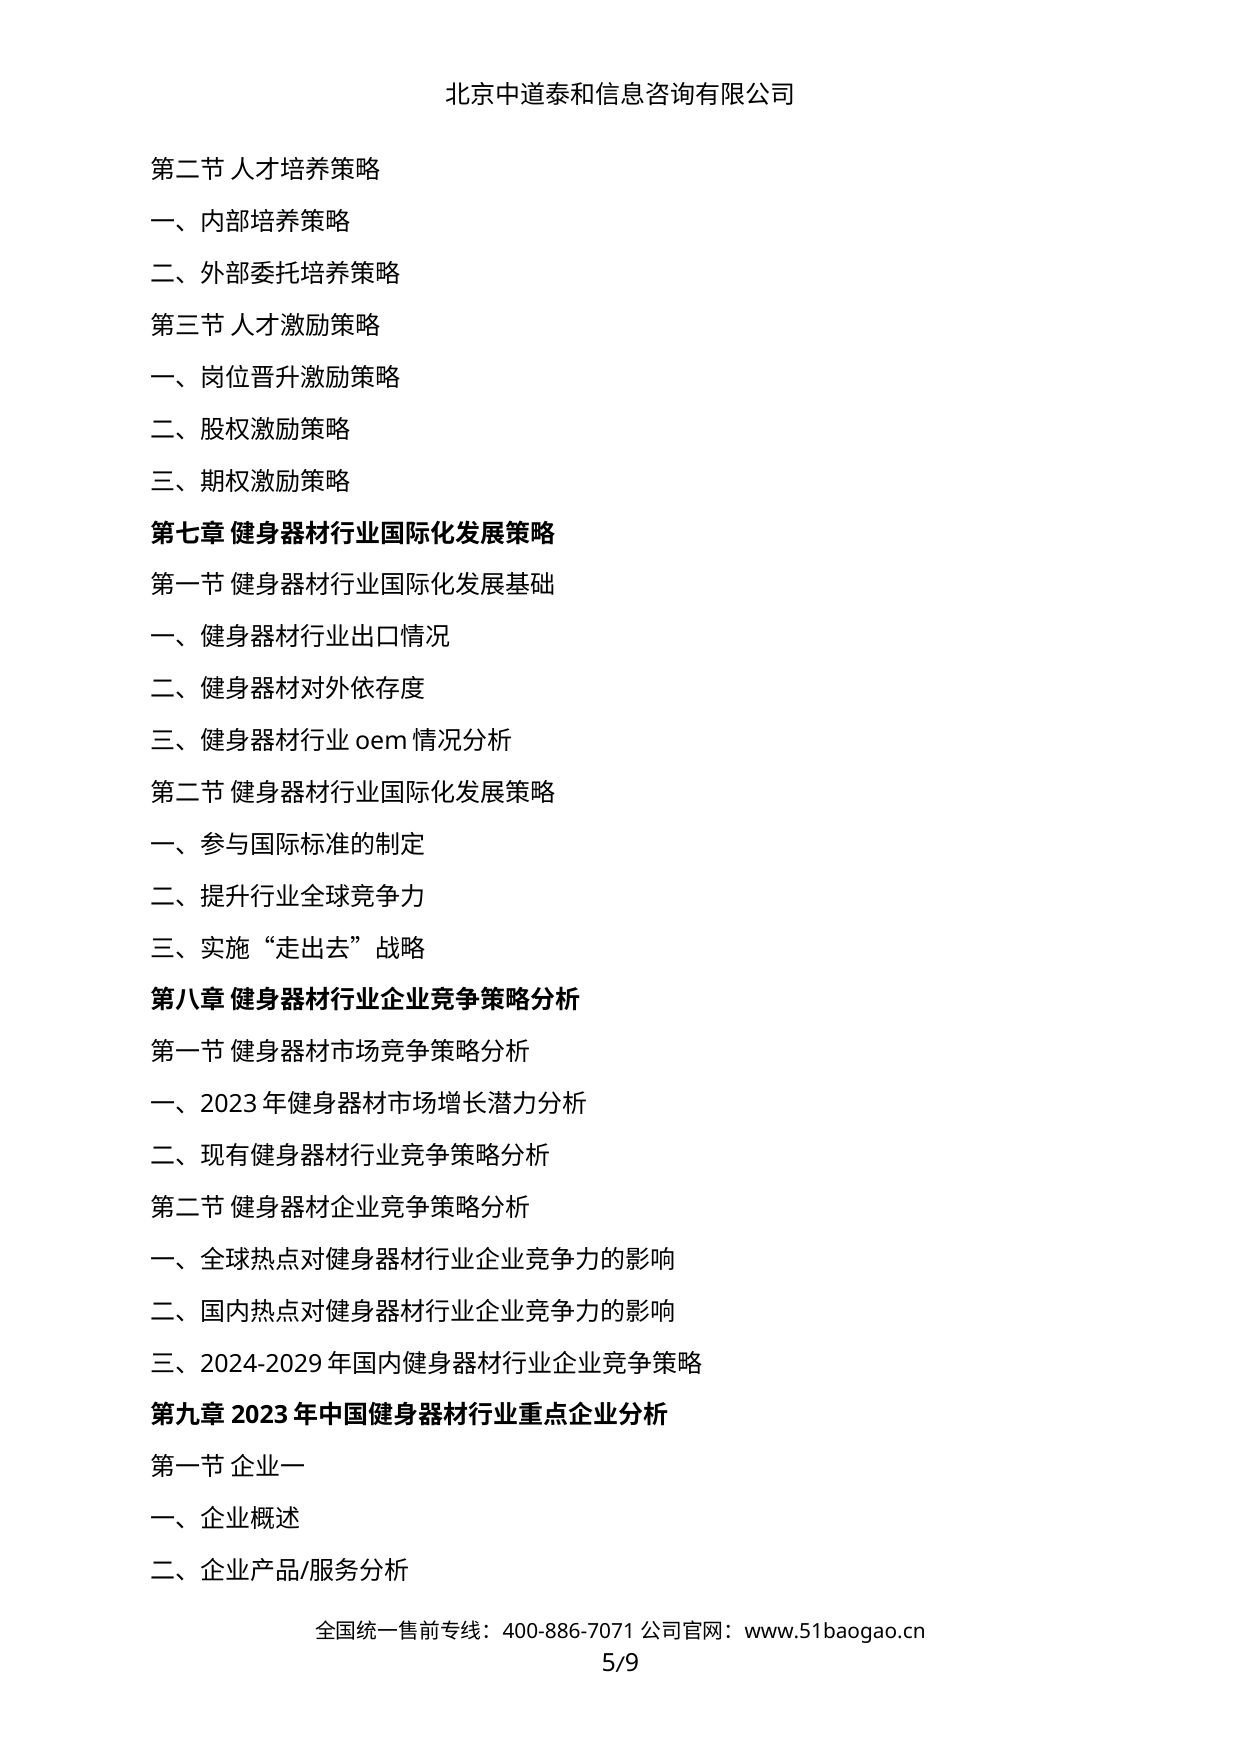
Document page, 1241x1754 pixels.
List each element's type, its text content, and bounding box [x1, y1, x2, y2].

text 二、现有健身器材行业竞争策略分析 [150, 1136, 1090, 1172]
text 第七章 健身器材行业国际化发展策略 [150, 513, 1090, 549]
text 一、2023年健身器材市场增长潜力分析 [150, 1084, 1090, 1120]
text 第三节 人才激励策略 [150, 306, 1090, 342]
text 三、期权激励策略 [150, 461, 1090, 497]
text 二、健身器材对外依存度 [150, 669, 1090, 705]
text 第一节 健身器材市场竞争策略分析 [150, 1032, 1090, 1068]
text 三、健身器材行业oem情况分析 [150, 721, 1090, 757]
text 一、参与国际标准的制定 [150, 824, 1090, 861]
text 第八章 健身器材行业企业竞争策略分析 [150, 980, 1090, 1016]
text 第二节 健身器材企业竞争策略分析 [150, 1187, 1090, 1224]
text 一、内部培养策略 [150, 202, 1090, 238]
text 三、实施“走出去”战略 [150, 928, 1090, 964]
text 二、股权激励策略 [150, 409, 1090, 446]
text 一、企业概述 [150, 1499, 1090, 1535]
text 三、2024-2029年国内健身器材行业企业竞争策略 [150, 1343, 1090, 1379]
text 一、全球热点对健身器材行业企业竞争力的影响 [150, 1239, 1090, 1276]
text 二、外部委托培养策略 [150, 254, 1090, 290]
text 第二节 健身器材行业国际化发展策略 [150, 772, 1090, 809]
text 二、提升行业全球竞争力 [150, 876, 1090, 912]
text 第二节 人才培养策略 [150, 150, 1090, 186]
text 一、岗位晋升激励策略 [150, 357, 1090, 394]
text 二、国内热点对健身器材行业企业竞争力的影响 [150, 1291, 1090, 1327]
text 第一节 健身器材行业国际化发展基础 [150, 565, 1090, 601]
text 二、企业产品/服务分析 [150, 1551, 1090, 1587]
text 一、健身器材行业出口情况 [150, 617, 1090, 653]
text 第九章 2023年中国健身器材行业重点企业分析 [150, 1395, 1090, 1431]
text 第一节 企业一 [150, 1447, 1090, 1483]
